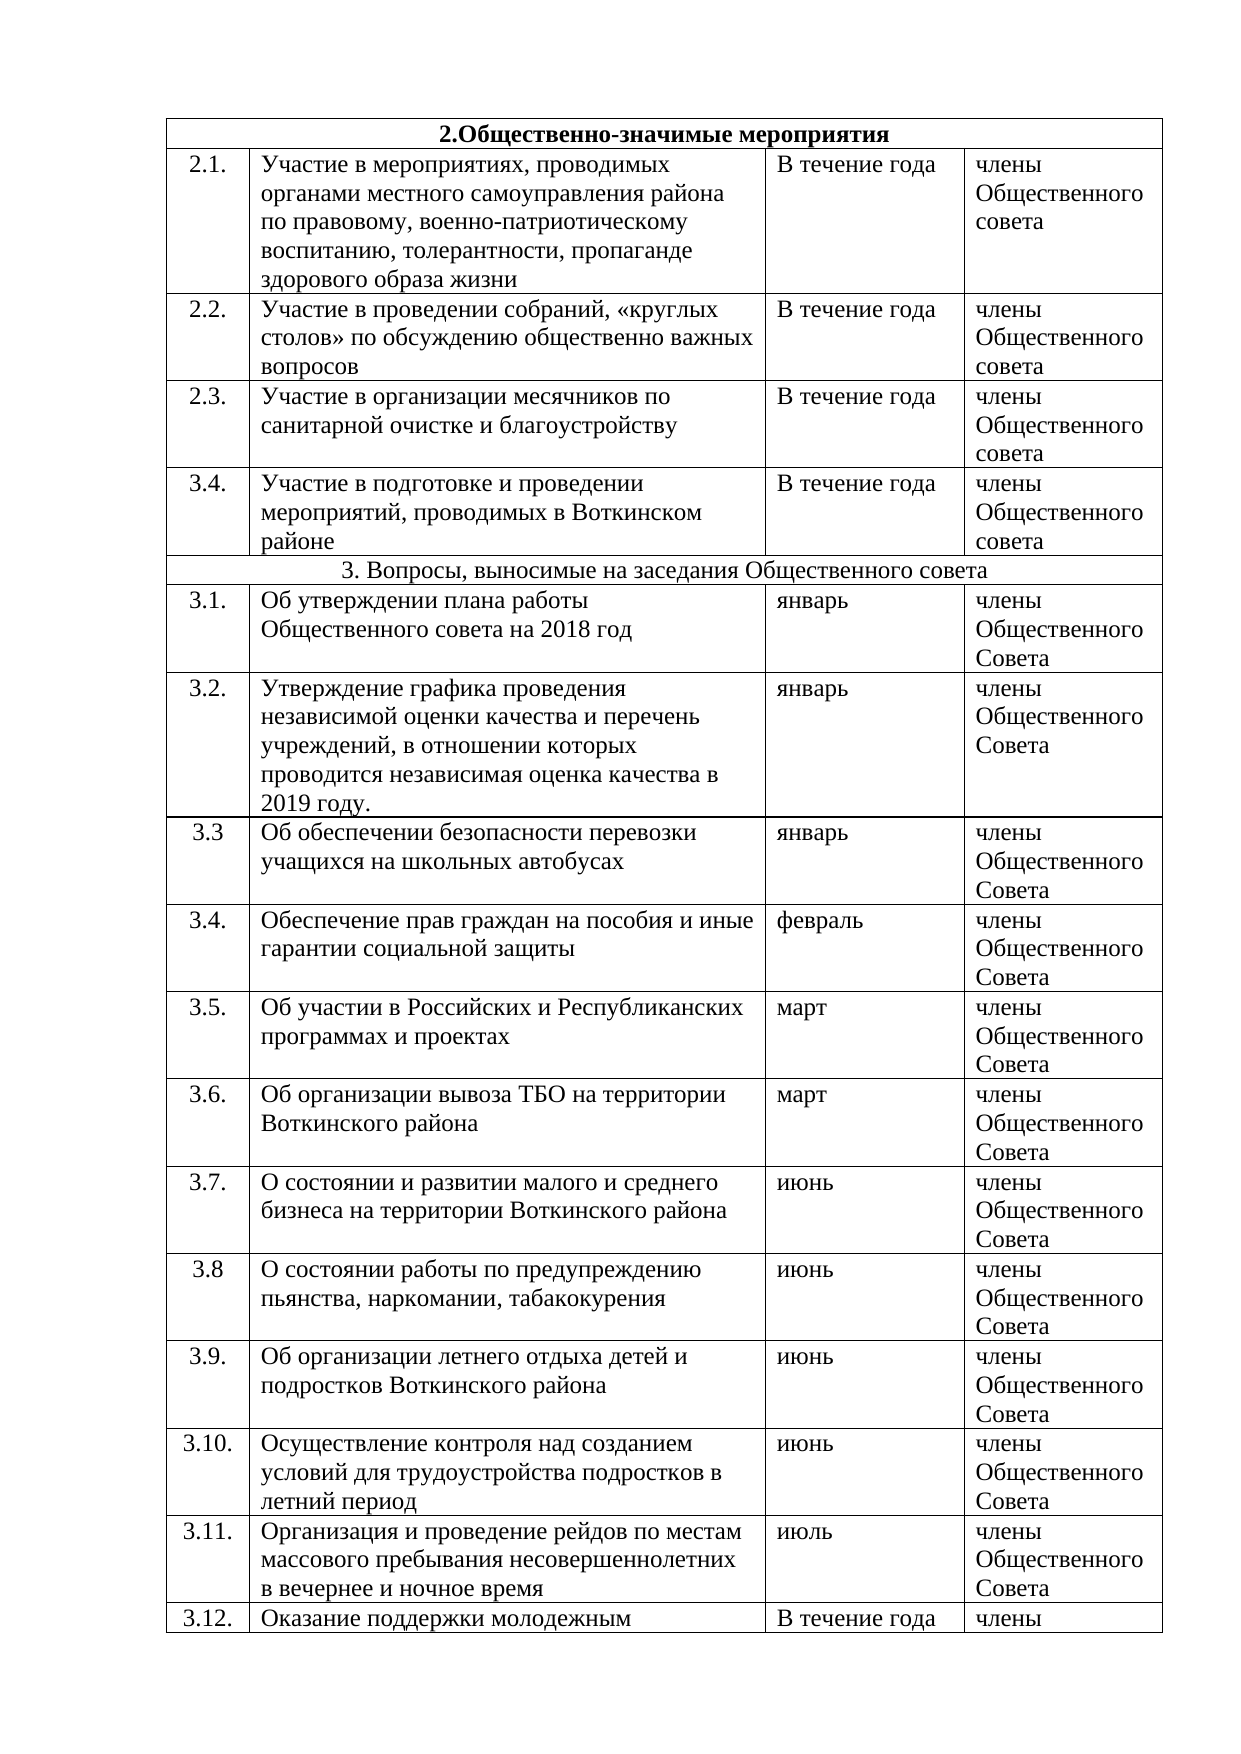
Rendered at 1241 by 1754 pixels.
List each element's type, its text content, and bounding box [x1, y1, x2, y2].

table_cell февраль [766, 905, 964, 991]
table_cell Обеспечение прав граждан на пособия и иные гарантии социальной защиты [250, 905, 765, 991]
table_cell Организация и проведение рейдов по местам массового пребывания несовершеннолетних в вечернее и ночное время [250, 1516, 765, 1602]
table_cell 3.4. [167, 468, 249, 554]
table_cell члены Общественного Совета [965, 1429, 1162, 1515]
table_cell 3.9. [167, 1341, 249, 1427]
table_cell В течение года [766, 149, 964, 293]
table_cell члены Общественного совета [965, 381, 1162, 467]
table_cell июнь [766, 1254, 964, 1340]
table_cell 3.4. [167, 905, 249, 991]
table_cell Участие в мероприятиях, проводимых органами местного самоуправления района по правовому, военно-патриотическому воспитанию, толерантности, пропаганде здорового образа жизни [250, 149, 765, 293]
table_cell 2.1. [167, 149, 249, 293]
table_cell 2.Общественно-значимые мероприятия [167, 119, 1162, 148]
table_cell члены Общественного совета [965, 294, 1162, 380]
table_cell Утверждение графика проведения независимой оценки качества и перечень учреждений, в отношении которых проводится независимая оценка качества в 2019 году. [250, 673, 765, 816]
table_cell Об организации вывоза ТБО на территории Воткинского района [250, 1079, 765, 1166]
table_cell О состоянии и развитии малого и среднего бизнеса на территории Воткинского района [250, 1167, 765, 1253]
table_cell члены Общественного Совета [965, 1079, 1162, 1166]
table_cell Участие в организации месячников по санитарной очистке и благоустройству [250, 381, 765, 467]
table_cell март [766, 992, 964, 1078]
table_cell Осуществление контроля над созданием условий для трудоустройства подростков в летний период [250, 1429, 765, 1515]
table_cell Об участии в Российских и Республиканских программах и проектах [250, 992, 765, 1078]
table_cell 3.2. [167, 673, 249, 816]
table_cell 3.7. [167, 1167, 249, 1253]
table_cell В течение года [766, 1603, 964, 1632]
table_cell 3.10. [167, 1429, 249, 1515]
table_cell 3.1. [167, 585, 249, 672]
table_cell члены Общественного Совета [965, 992, 1162, 1078]
table_cell Участие в подготовке и проведении мероприятий, проводимых в Воткинском районе [250, 468, 765, 554]
table_cell члены Общественного Совета [965, 1341, 1162, 1427]
table_cell 3.8 [167, 1254, 249, 1340]
table_cell члены Общественного Совета [965, 1254, 1162, 1340]
table_cell Участие в проведении собраний, «круглых столов» по обсуждению общественно важных вопросов [250, 294, 765, 380]
table_cell 3.5. [167, 992, 249, 1078]
table_cell члены Общественного Совета [965, 818, 1162, 904]
table_cell Об организации летнего отдыха детей и подростков Воткинского района [250, 1341, 765, 1427]
table_cell январь [766, 585, 964, 672]
table_cell январь [766, 673, 964, 816]
table_cell В течение года [766, 294, 964, 380]
table_cell члены Общественного Совета [965, 1167, 1162, 1253]
table_cell 3.12. [167, 1603, 249, 1632]
table_cell март [766, 1079, 964, 1166]
table_cell члены Общественного Совета [965, 1516, 1162, 1602]
table_cell О состоянии работы по предупреждению пьянства, наркомании, табакокурения [250, 1254, 765, 1340]
table_cell члены Общественного Совета [965, 673, 1162, 816]
table_cell 3. Вопросы, выносимые на заседания Общественного совета [167, 556, 1162, 584]
table_cell 3.11. [167, 1516, 249, 1602]
table_cell 2.2. [167, 294, 249, 380]
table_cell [250, 1603, 765, 1632]
table_cell В течение года [766, 468, 964, 554]
table_cell члены Общественного совета [965, 149, 1162, 293]
table_cell Об утверждении плана работы Общественного совета на 2018 год [250, 585, 765, 672]
table_cell июль [766, 1516, 964, 1602]
table_cell 3.3 [167, 818, 249, 904]
table_cell члены Общественного Совета [965, 585, 1162, 672]
table_cell В течение года [766, 381, 964, 467]
table_cell 3.6. [167, 1079, 249, 1166]
table_cell члены Общественного совета [965, 468, 1162, 554]
table_cell июнь [766, 1429, 964, 1515]
table_cell члены Общественного Совета [965, 905, 1162, 991]
table_cell июнь [766, 1167, 964, 1253]
table_cell Об обеспечении безопасности перевозки учащихся на школьных автобусах [250, 818, 765, 904]
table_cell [965, 1603, 1162, 1632]
table_cell 2.3. [167, 381, 249, 467]
table_cell январь [766, 818, 964, 904]
table_cell июнь [766, 1341, 964, 1427]
